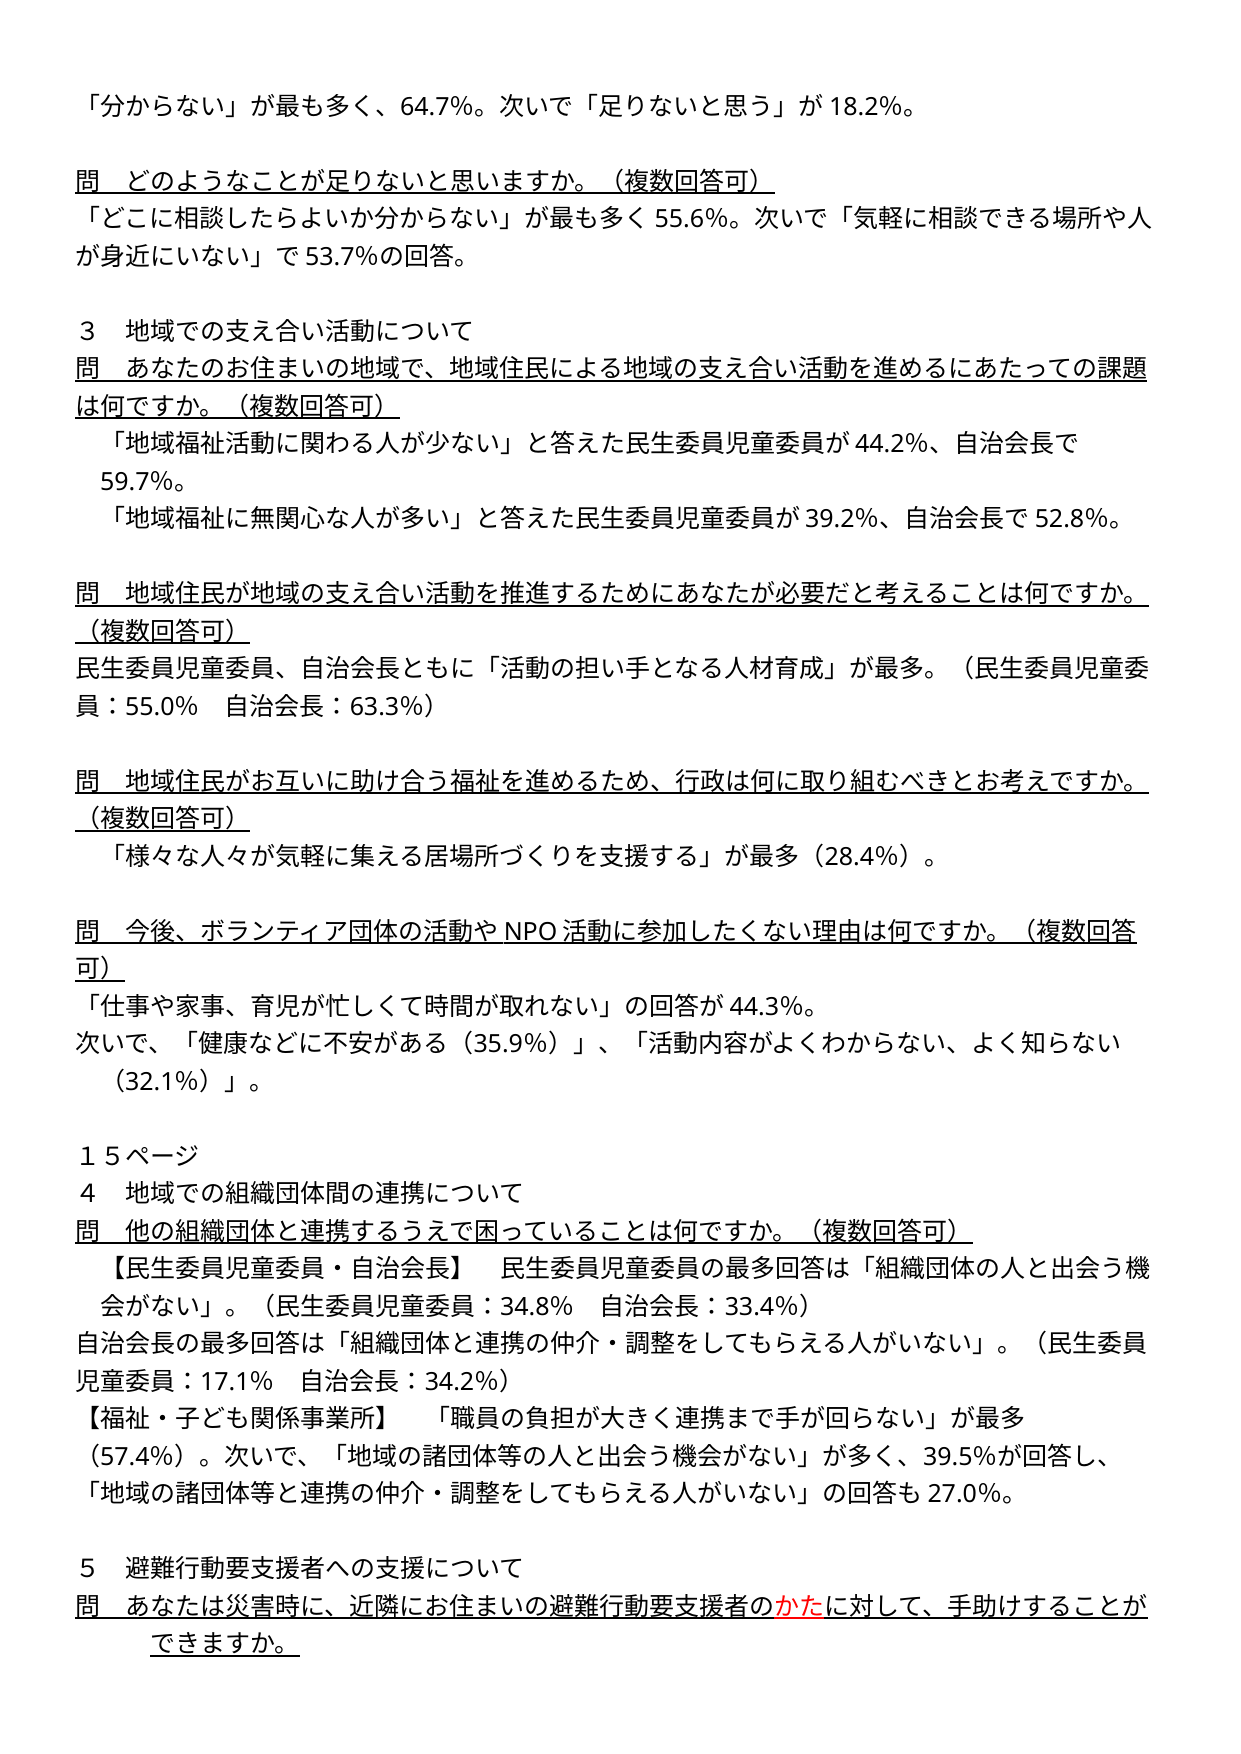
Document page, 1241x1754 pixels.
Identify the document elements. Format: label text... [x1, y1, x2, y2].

text 問 地域住民がお互いに助け合う福祉を進めるため、行政は何に取り組むべきとお考えですか。（複数回答可） [75, 761, 1165, 836]
text 「様々な人々が気軽に集える居場所づくりを支援する」が最多（28.4％）。 [75, 836, 1165, 873]
text 問 どのようなことが足りないと思いますか。（複数回答可） [75, 161, 1165, 198]
text 問 今後、ボランティア団体の活動やNPO活動に参加したくない理由は何ですか。（複数回答可） [75, 911, 1165, 986]
text 問 地域住民が地域の支え合い活動を推進するためにあなたが必要だと考えることは何ですか。（複数回答可） [75, 573, 1165, 648]
text 「分からない」が最も多く、64.7％。次いで「足りないと思う」が18.2％。 [75, 86, 1165, 123]
text ３ 地域での支え合い活動について [75, 311, 1165, 348]
text 「地域福祉に無関心な人が多い」と答えた民生委員児童委員が39.2％、自治会長で52.8％。 [75, 498, 1165, 536]
text 民生委員児童委員、自治会長ともに「活動の担い手となる人材育成」が最多。（民生委員児童委員：55.0％ 自治会長：63.3％） [75, 648, 1165, 723]
text 「仕事や家事、育児が忙しくて時間が取れない」の回答が44.3％。 [75, 986, 1165, 1023]
text 【福祉・子ども関係事業所】 「職員の負担が大きく連携まで手が回らない」が最多（57.4％）。次いで、「地域の諸団体等の人と出会う機会がない」が多く、39.5％が回答し、「地域の諸団体等と連携の仲介・調整をしてもらえる人がいない」の回答も27.0％。 [75, 1398, 1165, 1511]
text 【民生委員児童委員・自治会長】 民生委員児童委員の最多回答は「組織団体の人と出会う機会がない」。（民生委員児童委員：34.8％ 自治会長：33.4％） [75, 1248, 1165, 1323]
text 問 あなたは災害時に、近隣にお住まいの避難行動要支援者のかたに対して、手助けすることができますか。 [75, 1586, 1165, 1661]
text 問 他の組織団体と連携するうえで困っていることは何ですか。（複数回答可） [75, 1211, 1165, 1248]
text １５ページ [75, 1136, 1165, 1173]
text 「どこに相談したらよいか分からない」が最も多く55.6％。次いで「気軽に相談できる場所や人が身近にいない」で53.7％の回答。 [75, 198, 1165, 273]
text 次いで、「健康などに不安がある（35.9％）」、「活動内容がよくわからない、よく知らない（32.1％）」。 [75, 1023, 1165, 1098]
text 問 あなたのお住まいの地域で、地域住民による地域の支え合い活動を進めるにあたっての課題は何ですか。（複数回答可） [75, 348, 1165, 423]
text 「地域福祉活動に関わる人が少ない」と答えた民生委員児童委員が44.2％、自治会長で59.7％。 [75, 423, 1165, 498]
text ４ 地域での組織団体間の連携について [75, 1173, 1165, 1211]
text ５ 避難行動要支援者への支援について [75, 1548, 1165, 1586]
text 自治会長の最多回答は「組織団体と連携の仲介・調整をしてもらえる人がいない」。（民生委員児童委員：17.1％ 自治会長：34.2％） [75, 1323, 1165, 1398]
